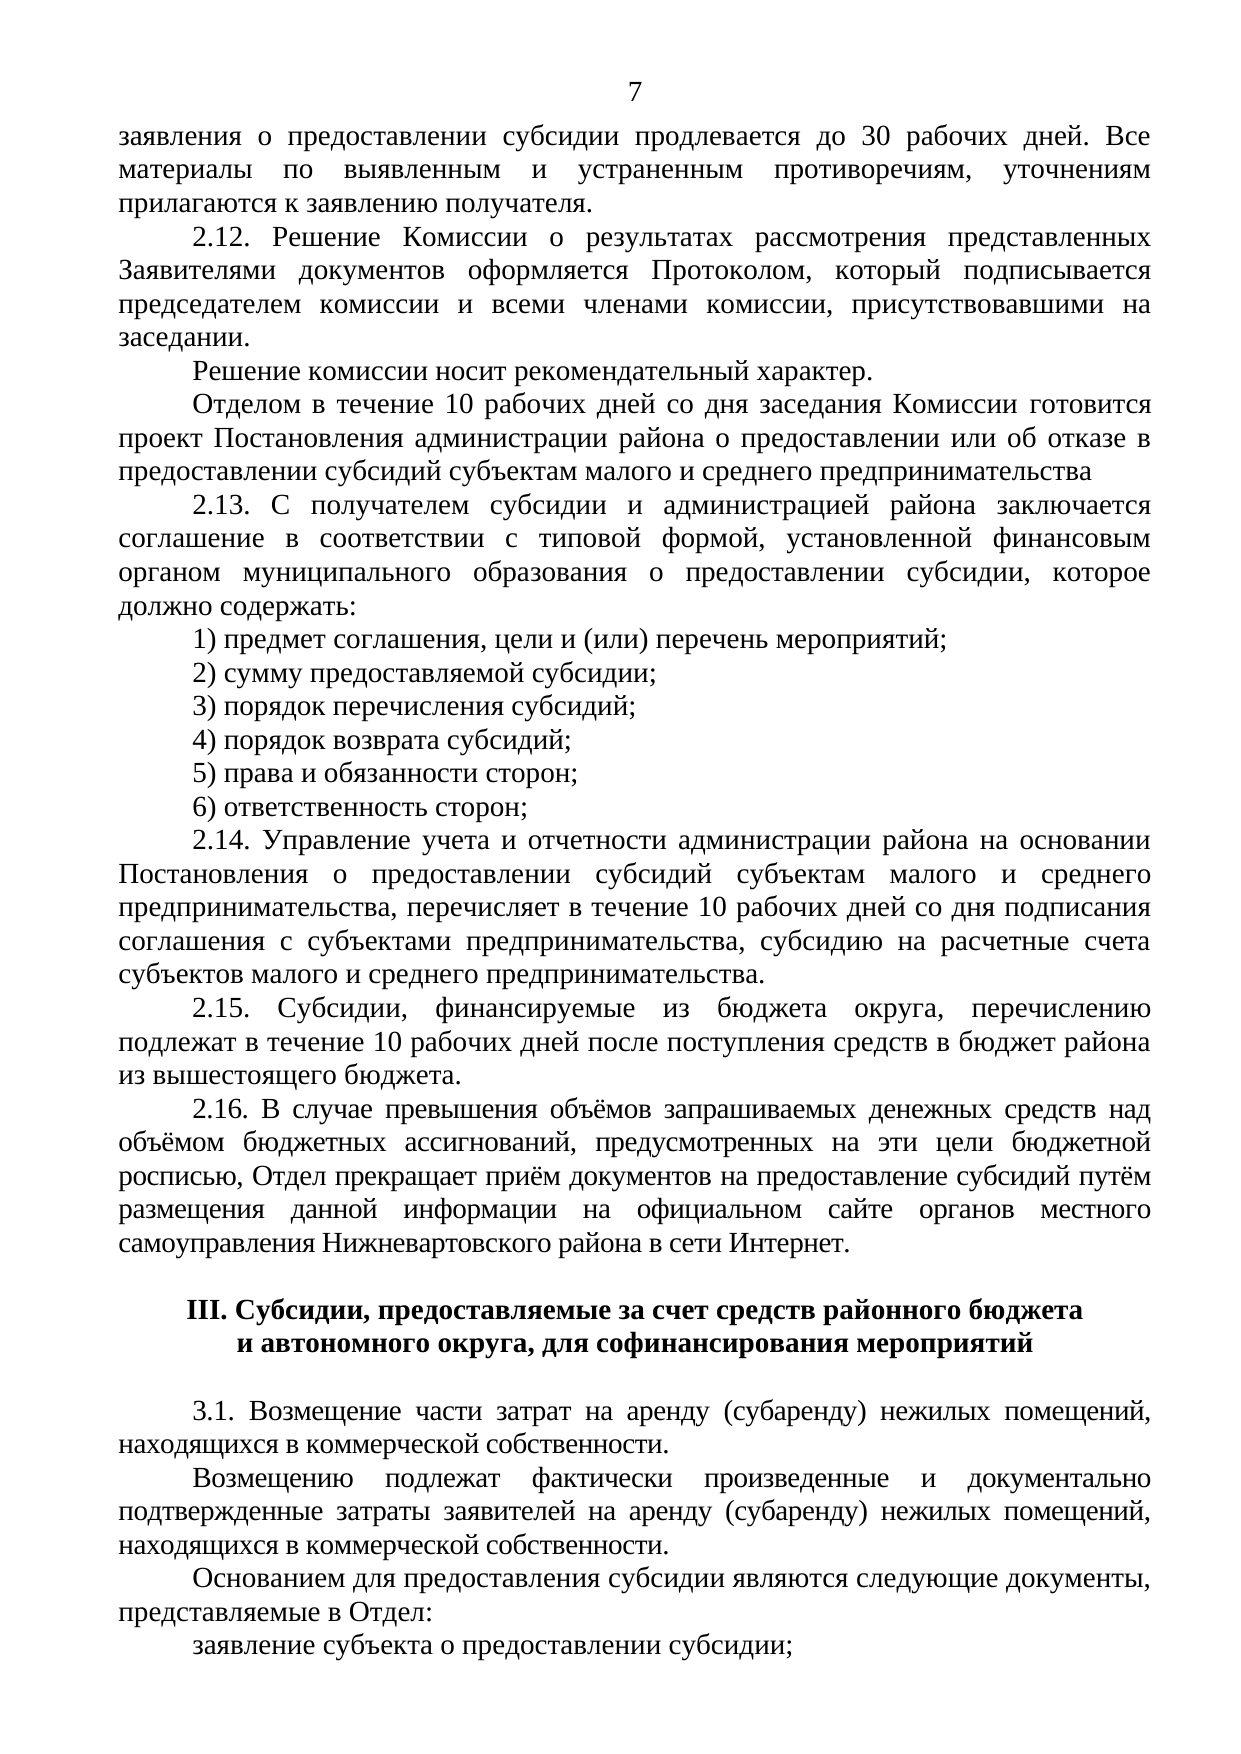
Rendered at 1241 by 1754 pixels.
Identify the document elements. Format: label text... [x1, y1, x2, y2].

text 2.16. В случае превышения объёмов запрашиваемых денежных средств над объёмом бюджетных ассигнований, предусмотренных на эти цели бюджетной росписью, Отдел прекращает приём документов на предоставление субсидий путём размещения данной информации на официальном сайте органов местного самоуправления Нижневартовского района в сети Интернет. [118, 1091, 1152, 1258]
text III. Субсидии, предоставляемые за счет средств районного бюджета [118, 1292, 1152, 1326]
text 3) порядок перечисления субсидий; [118, 688, 1152, 722]
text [118, 118, 1152, 219]
text 2.15. Субсидии, финансируемые из бюджета округа, перечислению подлежат в течение 10 рабочих дней после поступления средств в бюджет района из вышестоящего бюджета. [118, 990, 1152, 1091]
text и автономного округа, для софинансирования мероприятий [118, 1326, 1152, 1359]
text Возмещению подлежат фактически произведенные и документально подтвержденные затраты заявителей на аренду (субаренду) нежилых помещений, находящихся в коммерческой собственности. [118, 1460, 1152, 1560]
text 1) предмет соглашения, цели и (или) перечень мероприятий; [118, 621, 1152, 655]
text 4) порядок возврата субсидий; [118, 722, 1152, 755]
text Решение комиссии носит рекомендательный характер. [118, 353, 1152, 386]
text 2.12. Решение Комиссии о результатах рассмотрения представленных Заявителями документов оформляется Протоколом, который подписывается председателем комиссии и всеми членами комиссии, присутствовавшими на заседании. [118, 219, 1152, 353]
text Отделом в течение 10 рабочих дней со дня заседания Комиссии готовится проект Постановления администрации района о предоставлении или об отказе в предоставлении субсидий субъектам малого и среднего предпринимательства [118, 386, 1152, 487]
text 6) ответственность сторон; [118, 789, 1152, 822]
text 2) сумму предоставляемой субсидии; [118, 655, 1152, 688]
text Основанием для предоставления субсидии являются следующие документы, представляемые в Отдел: [118, 1560, 1152, 1627]
text 2.14. Управление учета и отчетности администрации района на основании Постановления о предоставлении субсидий субъектам малого и среднего предпринимательства, перечисляет в течение 10 рабочих дней со дня подписания соглашения с субъектами предпринимательства, субсидию на расчетные счета субъектов малого и среднего предпринимательства. [118, 822, 1152, 990]
text 3.1. Возмещение части затрат на аренду (субаренду) нежилых помещений, находящихся в коммерческой собственности. [118, 1393, 1152, 1460]
text 2.13. С получателем субсидии и администрацией района заключается соглашение в соответствии с типовой формой, установленной финансовым органом муниципального образования о предоставлении субсидии, которое должно содержать: [118, 487, 1152, 621]
text 5) права и обязанности сторон; [118, 755, 1152, 789]
text заявление субъекта о предоставлении субсидии; [118, 1627, 1152, 1661]
